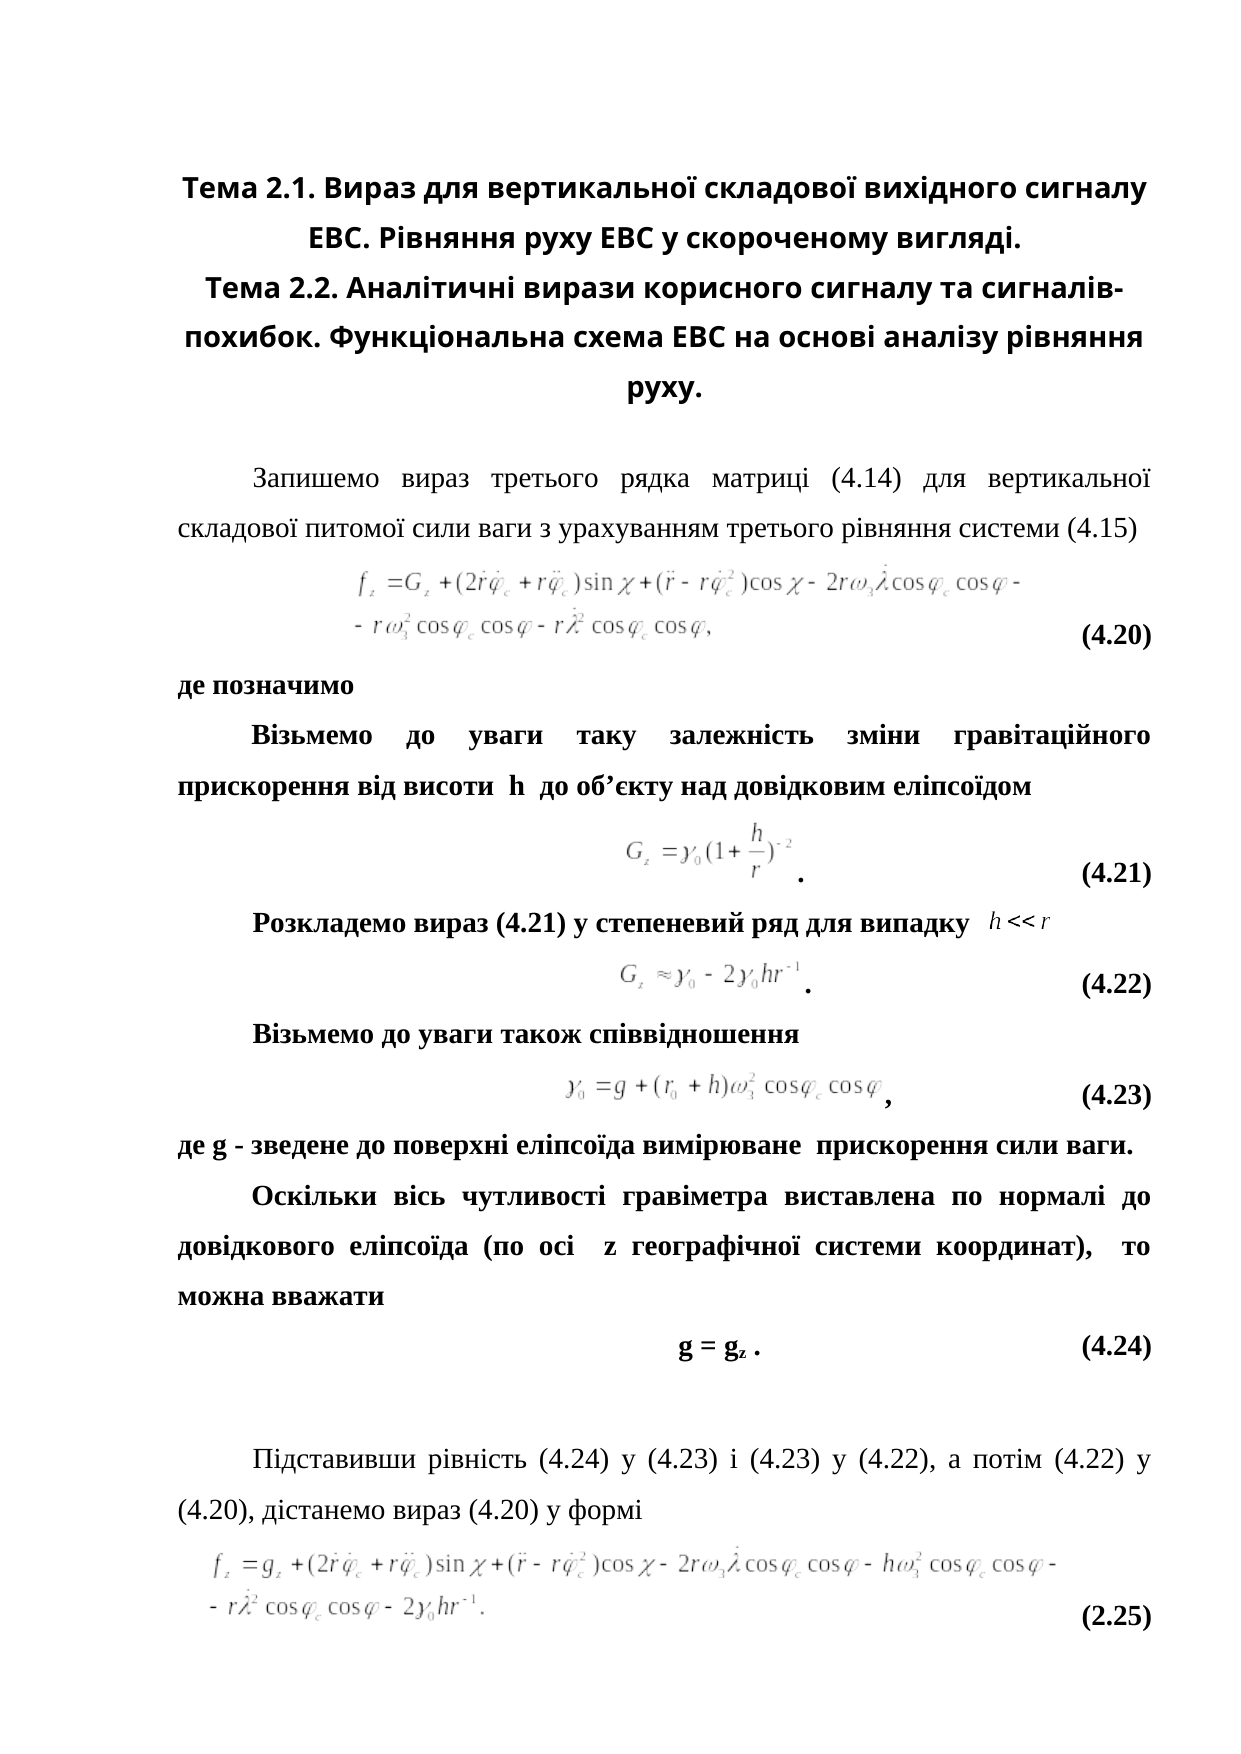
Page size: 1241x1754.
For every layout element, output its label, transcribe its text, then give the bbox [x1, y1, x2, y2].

text Тема 2.1. Вираз для вертикальної складової вихідного сигналу ЕВС. Рівняння руху ЕВС у скороченому вигляді. [177, 168, 1152, 257]
text Розкладемо вираз (4.21) у степеневий ряд для випадку [177, 906, 1152, 939]
text (4.20) [177, 561, 1152, 650]
text . (4.21) [177, 818, 1152, 889]
text , (4.23) [177, 1067, 1152, 1111]
text де g - зведене до поверхні еліпсоїда вимірюване прискорення сили ваги. [177, 1127, 1152, 1161]
text g = gz . (4.24) [177, 1328, 1152, 1362]
text Підставивши рівність (4.24) у (4.23) і (4.23) у (4.22), а потім (4.22) у (4.20), дістанемо вираз (4.20) у формі [177, 1442, 1152, 1526]
text Візьмемо до уваги також співвідношення [177, 1016, 1152, 1050]
text . (4.22) [177, 956, 1152, 1000]
text (2.25) [177, 1542, 1152, 1632]
text Візьмемо до уваги таку залежність зміни гравітаційного прискорення від висоти h до об’єкту над довідковим еліпсоїдом [177, 717, 1152, 801]
text Запишемо вираз третього рядка матриці (4.14) для вертикальної складової питомої сили ваги з урахуванням третього рівняння системи (4.15) [177, 460, 1152, 544]
text де позначимо [177, 667, 1152, 701]
text Оскільки вісь чутливості гравіметра виставлена по нормалі до довідкового еліпсоїда (по осі z географічної системи координат), то можна вважати [177, 1178, 1152, 1312]
text Тема 2.2. Аналітичні вирази корисного сигналу та сигналів-похибок. Функціональна схема ЕВС на основі аналізу рівняння руху. [177, 267, 1152, 406]
